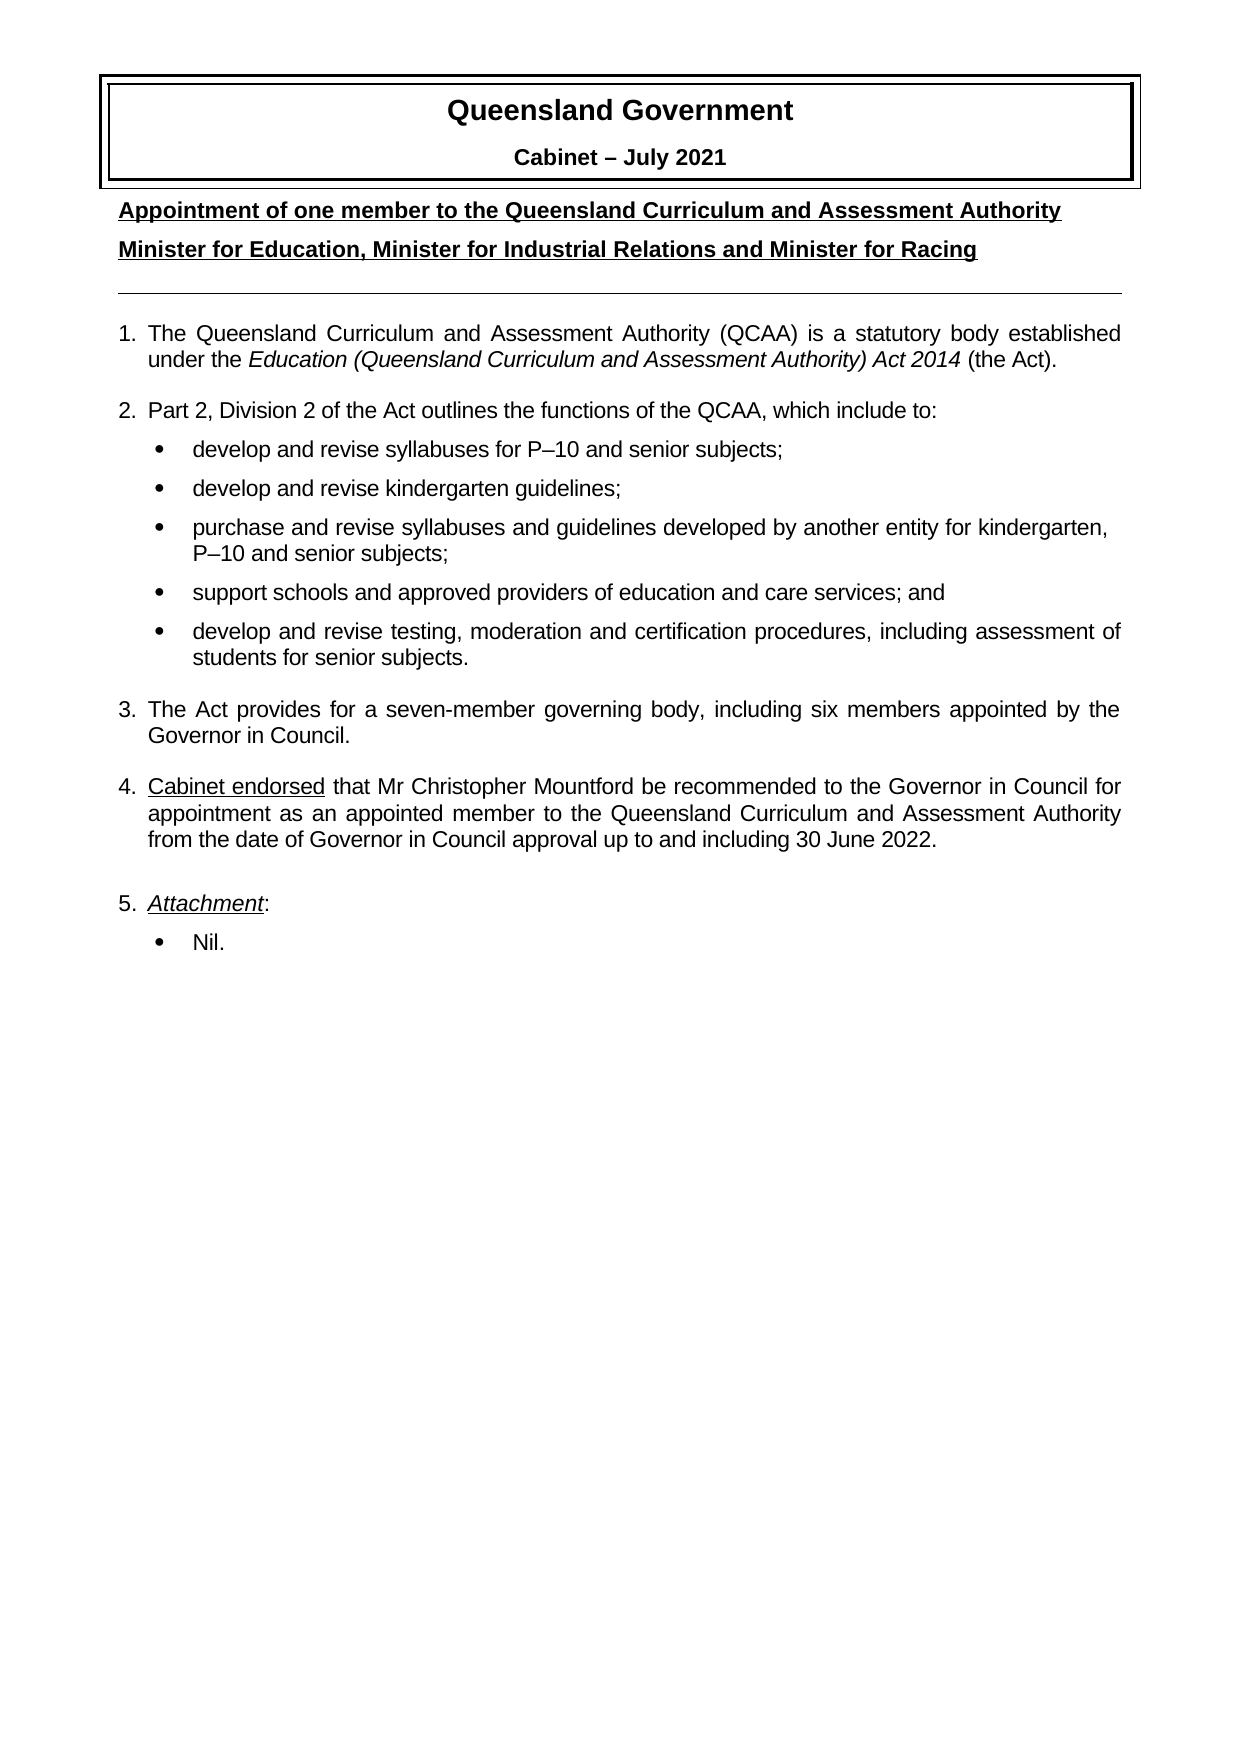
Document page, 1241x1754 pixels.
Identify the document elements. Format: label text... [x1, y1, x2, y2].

list Cabinet endorsed that Mr Christopher Mountford be recommended to the Governor in Council for appointment as an appointed member to the Queensland Curriculum and Assessment Authority from the date of Governor in Council approval up to and including 30 June 2022. [118, 773, 1122, 852]
list support schools and approved providers of education and care services; and [155, 579, 1122, 605]
list purchase and revise syllabuses and guidelines developed by another entity for kindergarten, P–10 and senior subjects; [155, 514, 1122, 566]
list The Queensland Curriculum and Assessment Authority (QCAA) is a statutory body established under the Education (Queensland Curriculum and Assessment Authority) Act 2014 (the Act). [118, 319, 1122, 372]
list The Act provides for a seven-member governing body, including six members appointed by the Governor in Council. [118, 696, 1122, 748]
list develop and revise kindergarten guidelines; [155, 475, 1122, 501]
list develop and revise testing, moderation and certification procedures, including assessment of students for senior subjects. [155, 618, 1122, 671]
list Nil. [155, 929, 1122, 955]
list Attachment: [118, 890, 1122, 916]
list develop and revise syllabuses for P–10 and senior subjects; [155, 436, 1122, 462]
list Part 2, Division 2 of the Act outlines the functions of the QCAA, which include to: [118, 397, 1122, 423]
